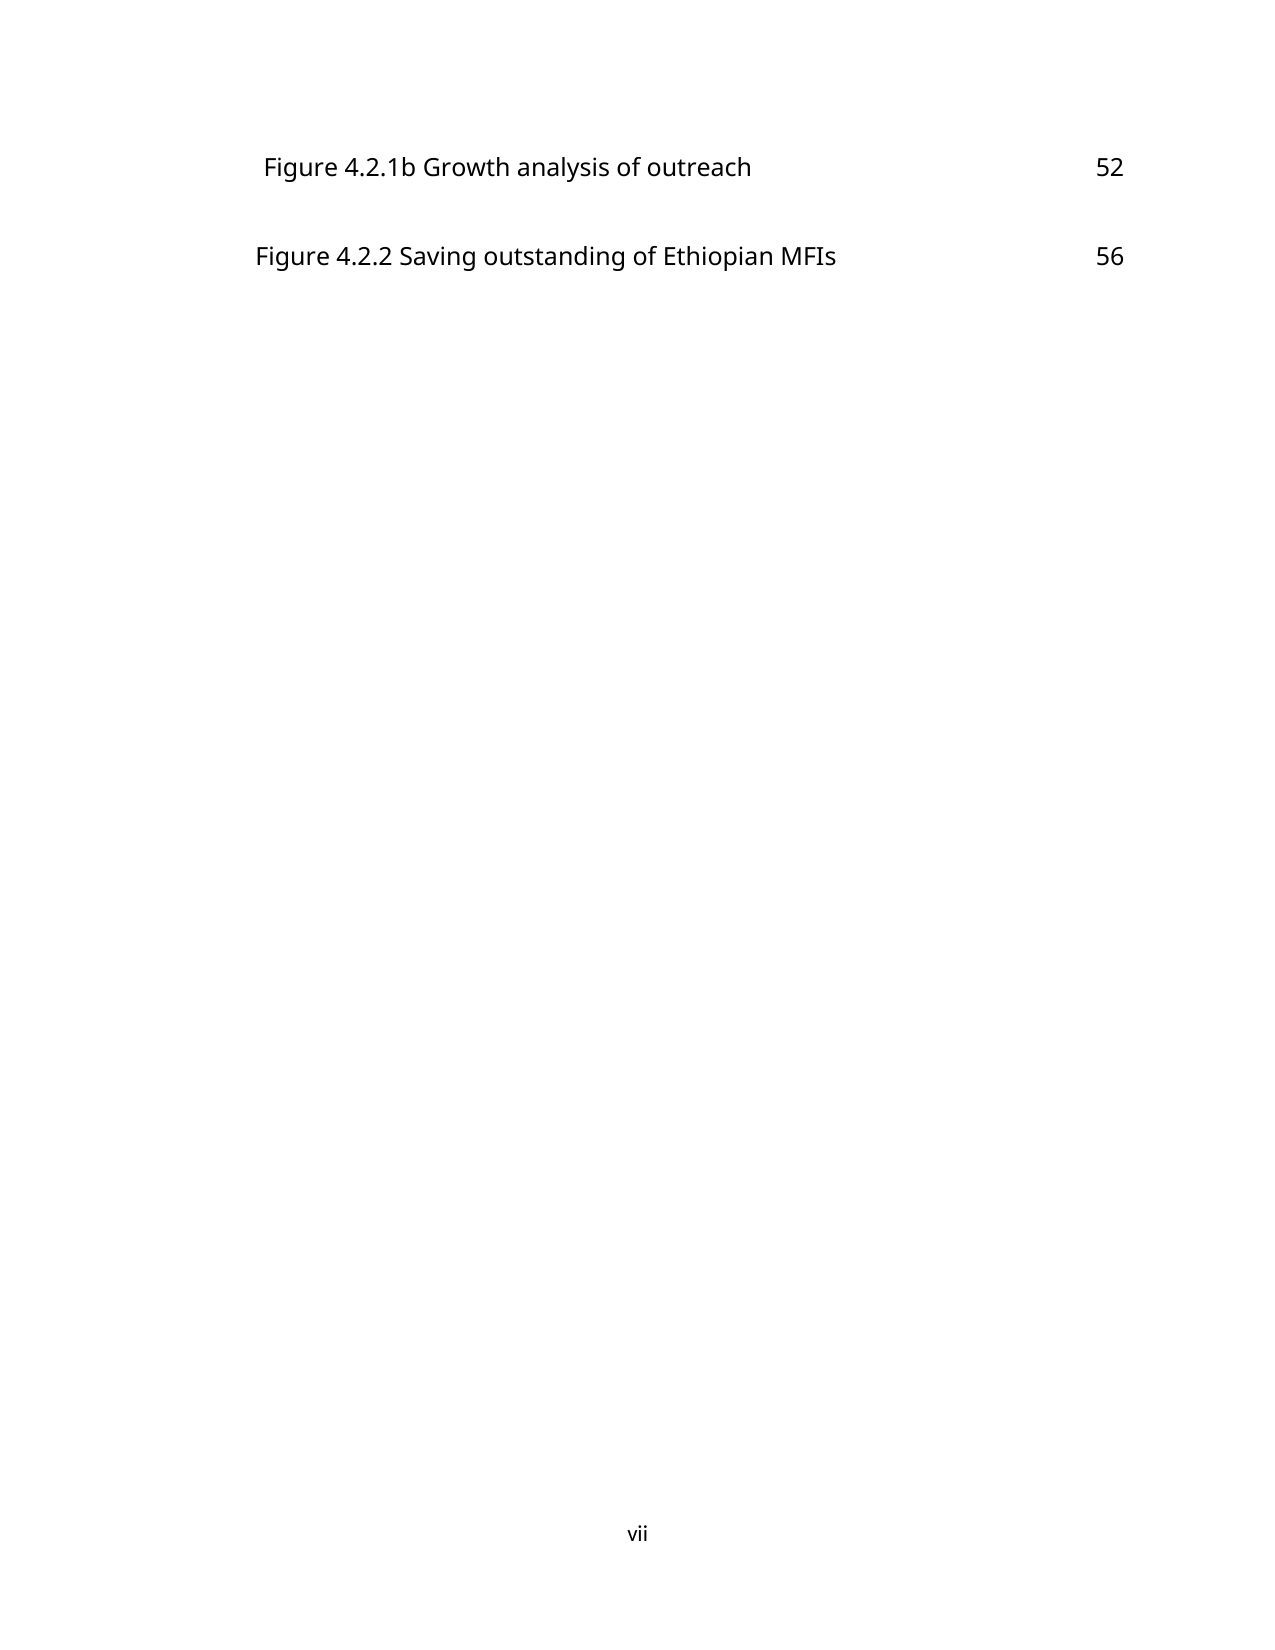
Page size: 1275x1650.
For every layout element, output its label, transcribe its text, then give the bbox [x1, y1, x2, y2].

text Figure 4.2.2 Saving outstanding of Ethiopian MFIs 56 [150, 239, 1125, 273]
text Figure 4.2.1b Growth analysis of outreach 52 [150, 150, 1125, 184]
